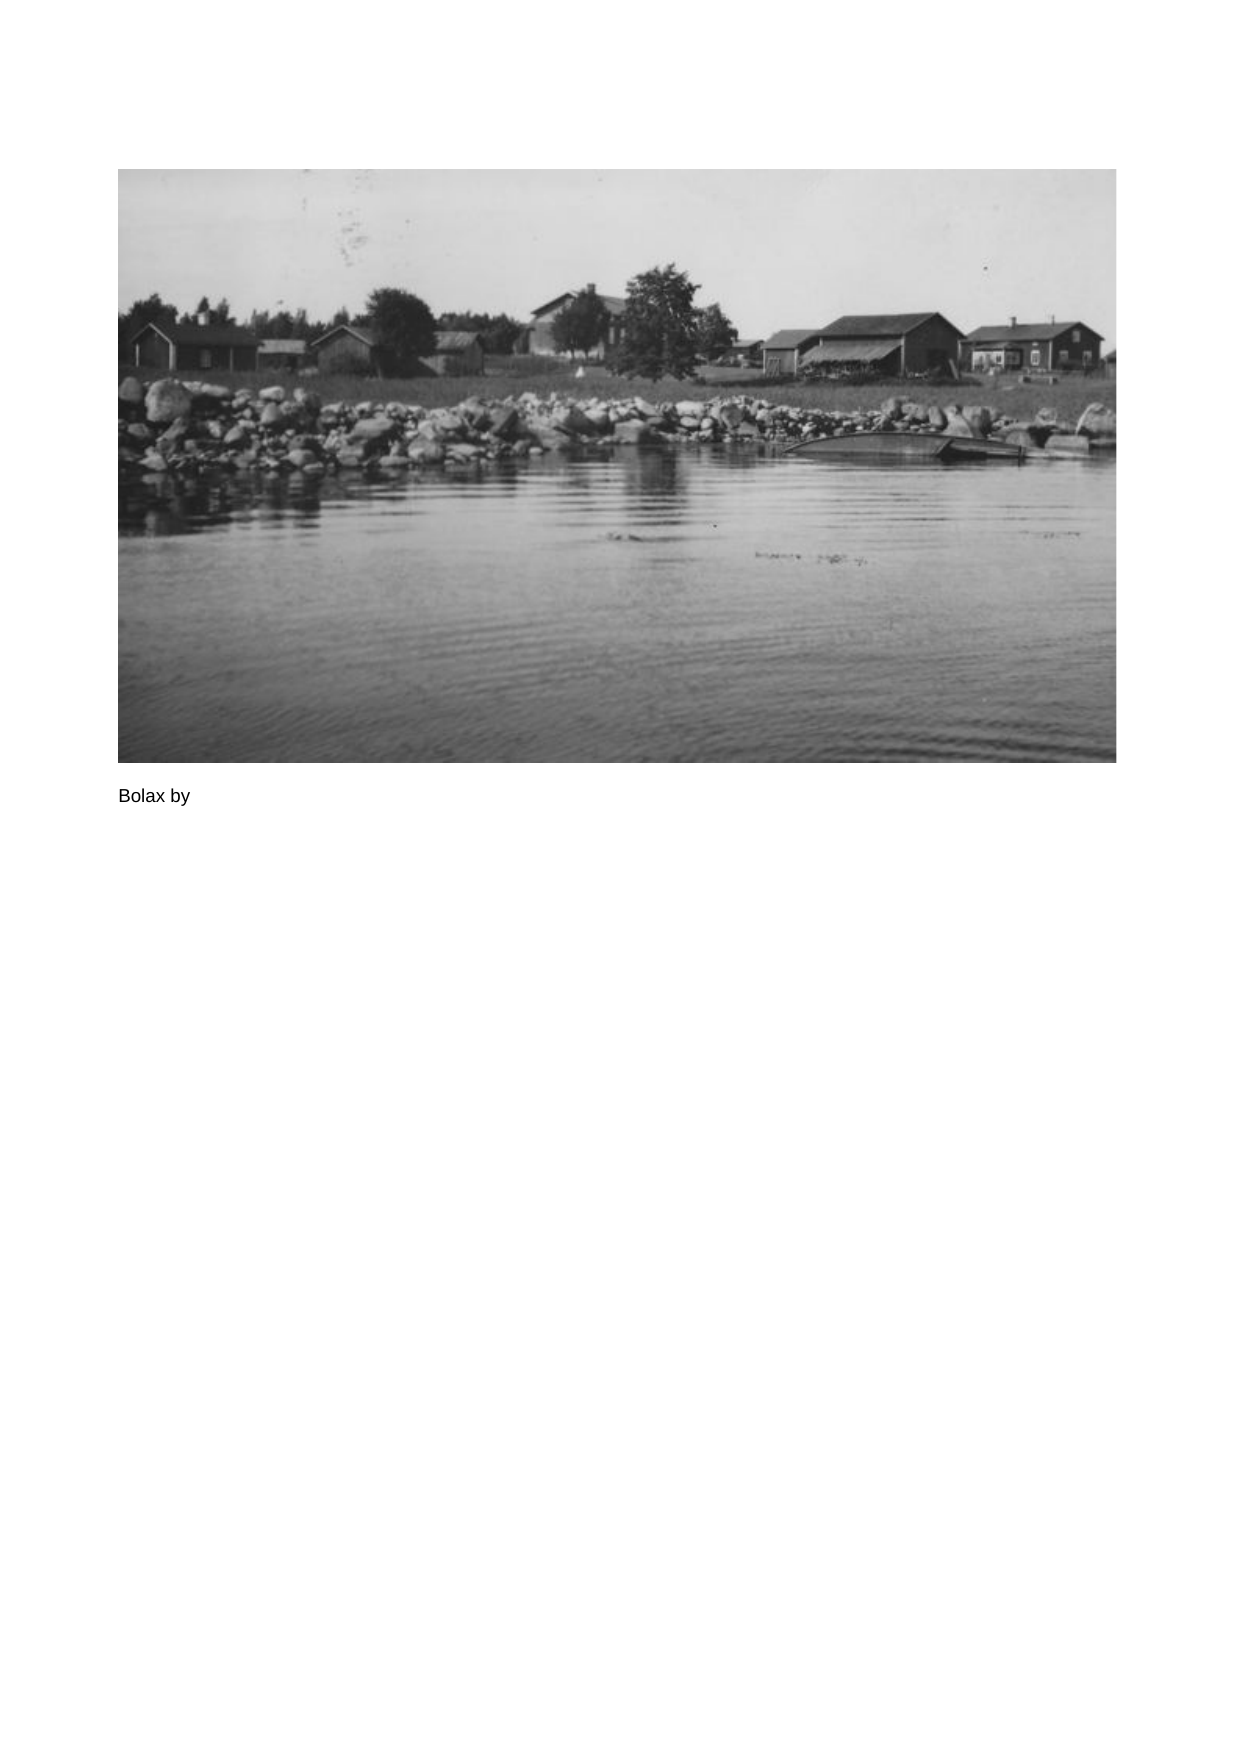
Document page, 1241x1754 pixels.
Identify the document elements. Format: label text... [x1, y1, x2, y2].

text Bolax by [118, 784, 1122, 806]
picture [118, 169, 1117, 763]
